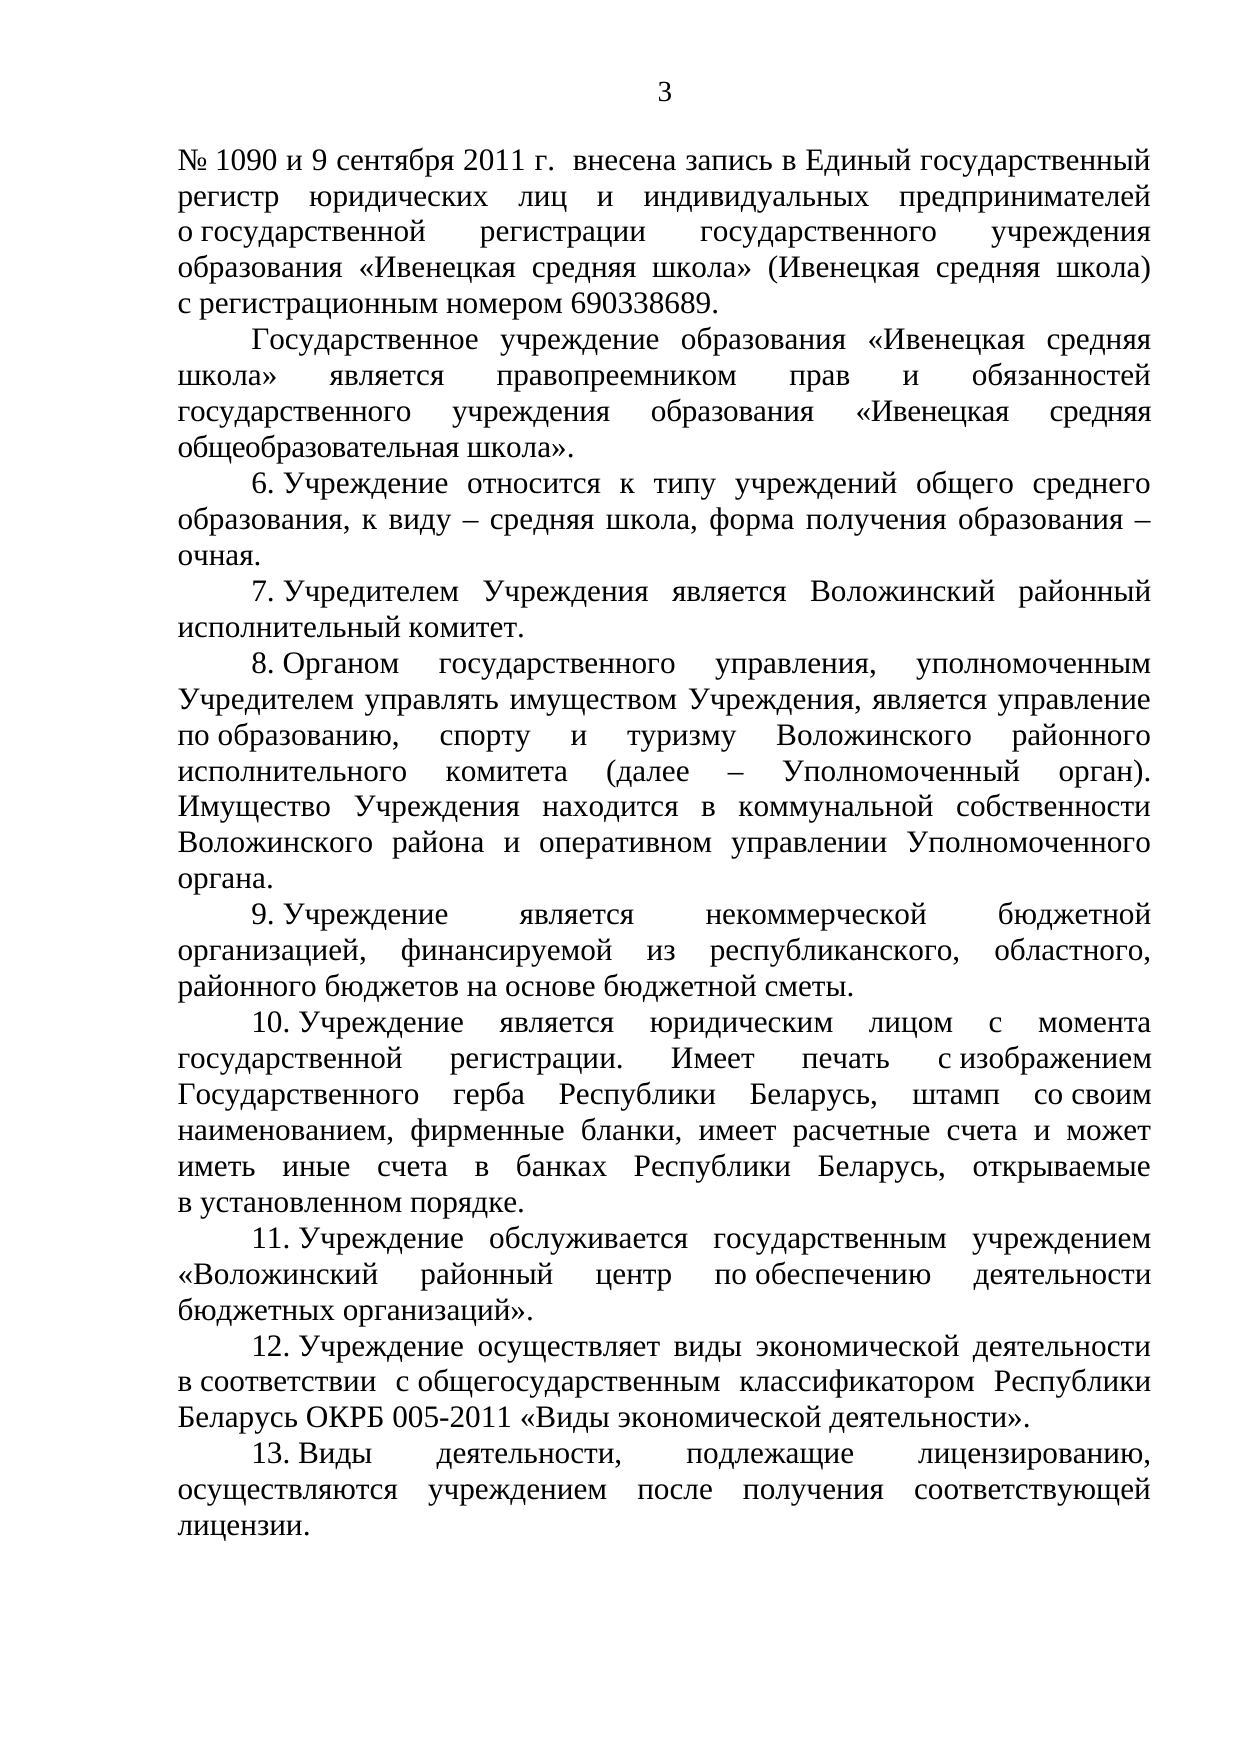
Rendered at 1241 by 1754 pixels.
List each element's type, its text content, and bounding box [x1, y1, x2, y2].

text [177, 141, 1152, 321]
text 8. Органом государственного управления, уполномоченным Учредителем управлять имуществом Учреждения, является управление по образованию, спорту и туризму Воложинского районного исполнительного комитета (далее – Уполномоченный орган). Имущество Учреждения находится в коммунальной собственности Воложинского района и оперативном управлении Уполномоченного органа. [177, 644, 1152, 896]
text 9. Учреждение является некоммерческой бюджетной организацией, финансируемой из республиканского, областного, районного бюджетов на основе бюджетной сметы. [177, 896, 1152, 1003]
text 10. Учреждение является юридическим лицом с момента государственной регистрации. Имеет печать с изображением Государственного герба Республики Беларусь, штамп со своим наименованием, фирменные бланки, имеет расчетные счета и может иметь иные счета в банках Республики Беларусь, открываемые в установленном порядке. [177, 1003, 1152, 1219]
text 6. Учреждение относится к типу учреждений общего среднего образования, к виду – средняя школа, форма получения образования – очная. [177, 464, 1152, 572]
text 7. Учредителем Учреждения является Воложинский районный исполнительный комитет. [177, 572, 1152, 644]
text 11. Учреждение обслуживается государственным учреждением «Воложинский районный центр по обеспечению деятельности бюджетных организаций». [177, 1219, 1152, 1327]
text Государственное учреждение образования «Ивенецкая средняя школа» является правопреемником прав и обязанностей государственного учреждения образования «Ивенецкая средняя общеобразовательная школа». [177, 321, 1152, 464]
text 13. Виды деятельности, подлежащие лицензированию, осуществляются учреждением после получения соответствующей лицензии. [177, 1434, 1152, 1542]
text 12. Учреждение осуществляет виды экономической деятельности в соответствии с общегосударственным классификатором Республики Беларусь ОКРБ 005-2011 «Виды экономической деятельности». [177, 1327, 1152, 1434]
